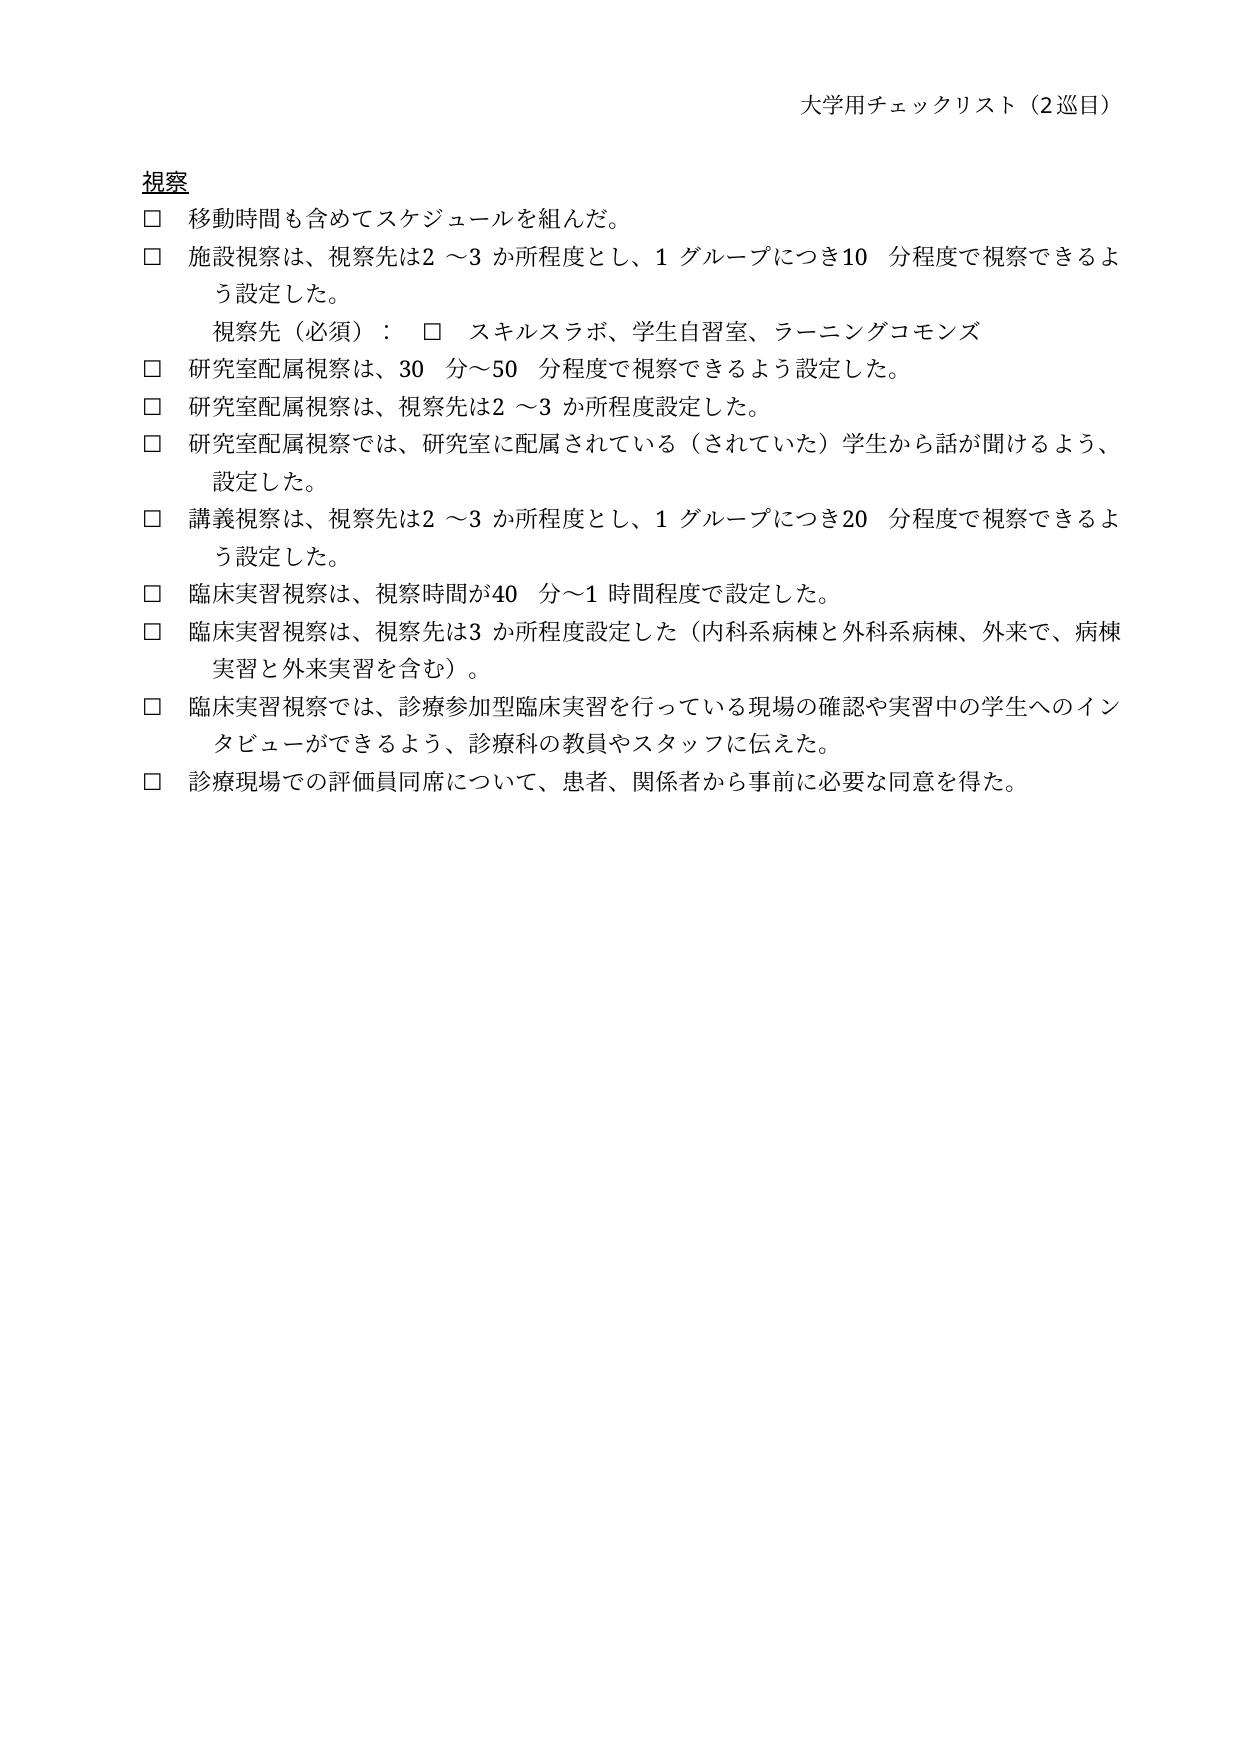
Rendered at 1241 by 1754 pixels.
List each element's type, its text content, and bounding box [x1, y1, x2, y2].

text 研究室配属視察では、研究室に配属されている（されていた）学生から話が聞けるよう、設定した。 [142, 424, 1122, 499]
text 臨床実習視察は、視察先は3か所程度設定した（内科系病棟と外科系病棟、外来で、病棟実習と外来実習を含む）。 [142, 612, 1122, 687]
text 施設視察は、視察先は2～3か所程度とし、1グループにつき10分程度で視察できるよう設定した。 視察先（必須）： スキルスラボ、学生自習室、ラーニングコモンズ [142, 237, 1122, 349]
text 研究室配属視察は、視察先は2～3か所程度設定した。 [142, 387, 1122, 424]
text 研究室配属視察は、30分～50分程度で視察できるよう設定した。 [142, 349, 1122, 387]
text 視察 [142, 162, 1122, 199]
text 講義視察は、視察先は2～3か所程度とし、1グループにつき20分程度で視察できるよう設定した。 [142, 499, 1122, 574]
text 臨床実習視察では、診療参加型臨床実習を行っている現場の確認や実習中の学生へのインタビューができるよう、診療科の教員やスタッフに伝えた。 [142, 687, 1122, 762]
text 診療現場での評価員同席について、患者、関係者から事前に必要な同意を得た。 [142, 762, 1122, 799]
text 移動時間も含めてスケジュールを組んだ。 [142, 199, 1122, 237]
text 臨床実習視察は、視察時間が40分～1時間程度で設定した。 [142, 574, 1122, 612]
